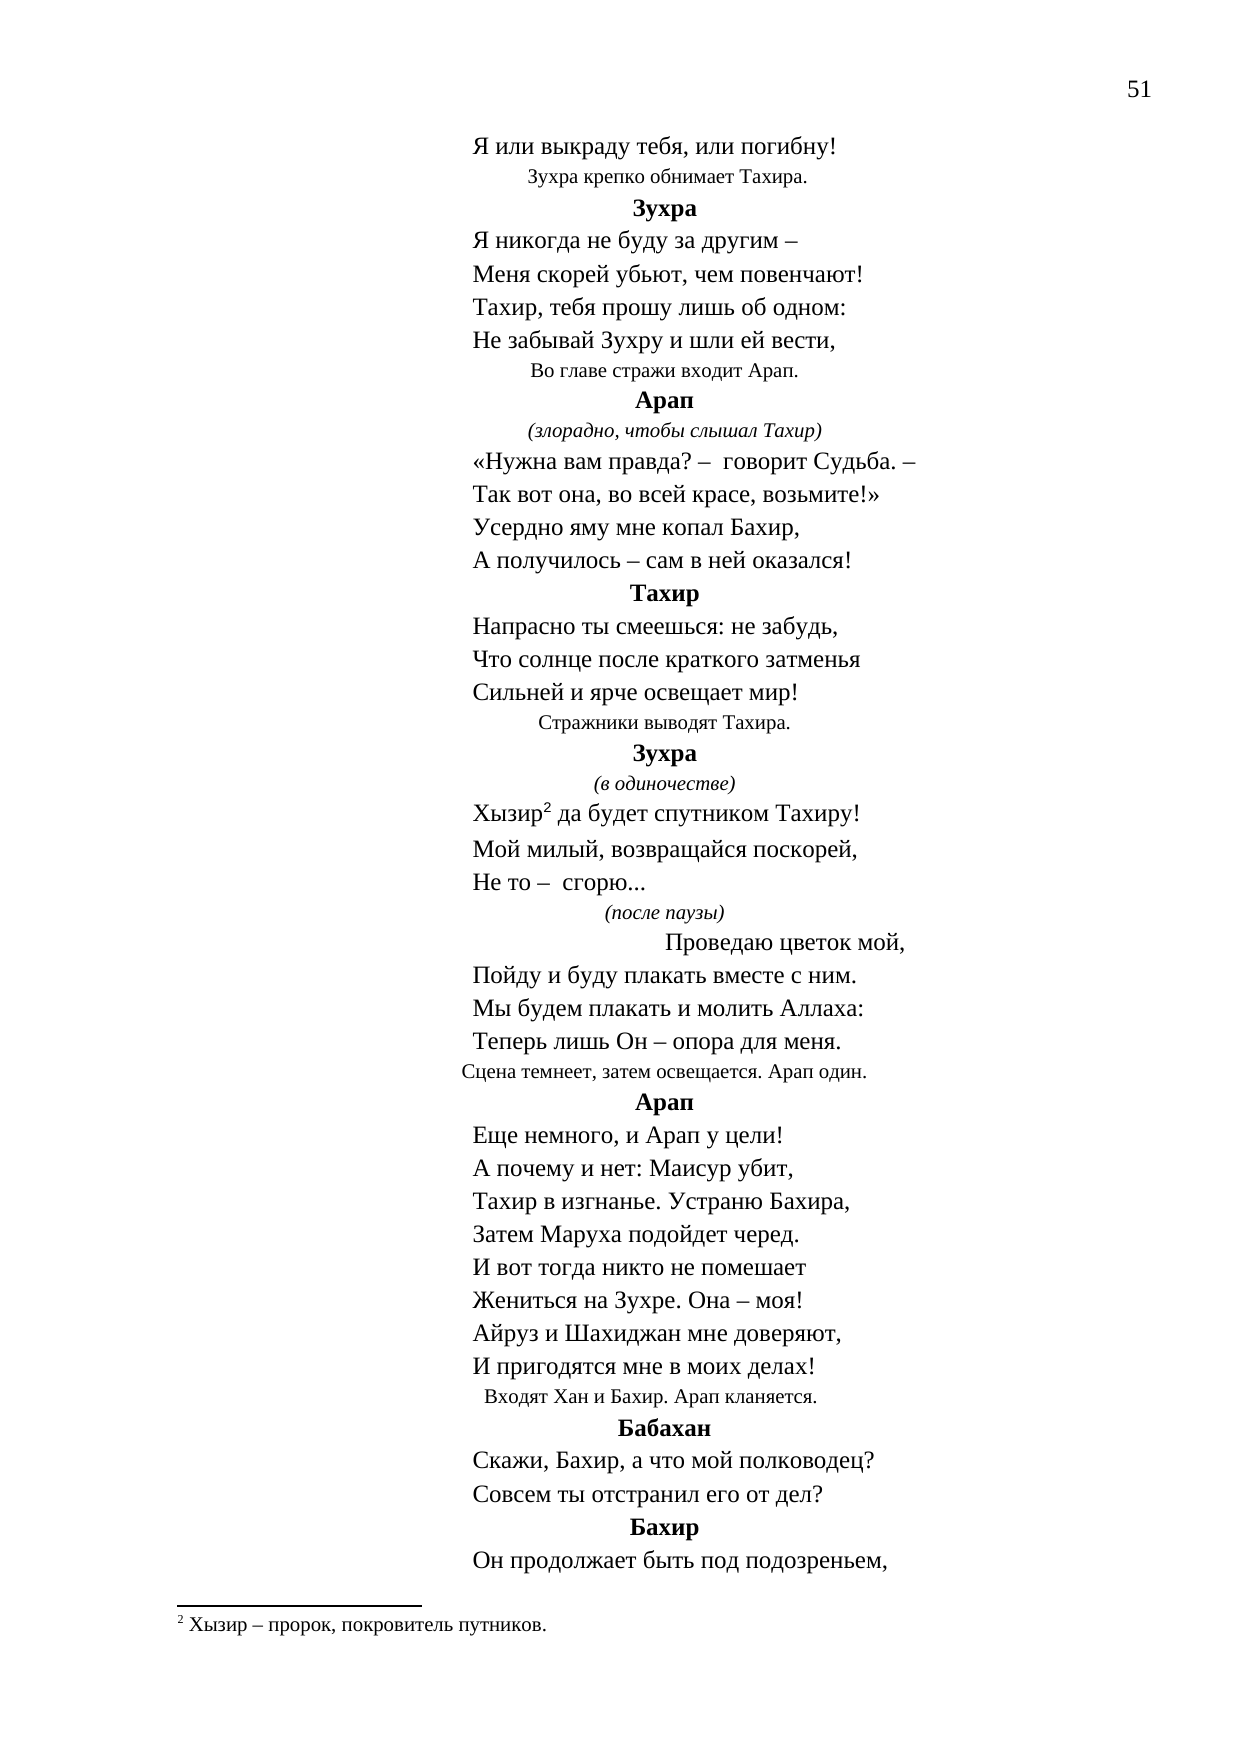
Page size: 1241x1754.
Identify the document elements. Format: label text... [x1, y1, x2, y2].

text Так вот она, во всей красе, возьмите!» [398, 479, 1152, 508]
text «Нужна вам правда? – говорит Судьба. – [398, 446, 1152, 475]
text Бабахан [177, 1413, 1152, 1441]
text Айруз и Шахиджан мне доверяют, [398, 1318, 1152, 1347]
text Усердно яму мне копал Бахир, [398, 512, 1152, 541]
text Зухра [177, 193, 1152, 221]
text Зухра крепко обнимает Тахира. [177, 164, 1152, 188]
text Тахир в изгнанье. Устраню Бахира, [398, 1186, 1152, 1215]
text А почему и нет: Маисур убит, [398, 1153, 1152, 1182]
text Теперь лишь Он – опора для меня. [398, 1026, 1152, 1055]
text Меня скорей убьют, чем повенчают! [398, 259, 1152, 287]
text Тахир, тебя прошу лишь об одном: [398, 292, 1152, 320]
text Скажи, Бахир, а что мой полководец? [398, 1446, 1152, 1474]
text И вот тогда никто не помешает [398, 1252, 1152, 1281]
text Жениться на Зухре. Она – моя! [398, 1285, 1152, 1314]
text Пойду и буду плакать вместе с ним. [398, 960, 1152, 989]
text Хызир да будет спутником Тахиру! [398, 798, 1152, 829]
text Во главе стражи входит Арап. [177, 358, 1152, 382]
text Сцена темнеет, затем освещается. Арап один. [177, 1059, 1152, 1083]
text Мой милый, возвращайся поскорей, [398, 834, 1152, 862]
text И пригодятся мне в моих делах! [398, 1351, 1152, 1380]
text Мы будем плакать и молить Аллаха: [398, 993, 1152, 1022]
text Он продолжает быть под подозреньем, [398, 1545, 1152, 1573]
text (после паузы) [177, 900, 1152, 924]
text (злорадно, чтобы слышал Тахир) [177, 418, 1152, 442]
text Зухра [177, 738, 1152, 766]
text Арап [177, 1087, 1152, 1116]
text А получилось – сам в ней оказался! [398, 545, 1152, 574]
text Арап [177, 385, 1152, 414]
text Не то – сгорю... [398, 867, 1152, 896]
text Тахир [177, 578, 1152, 607]
text Совсем ты отстранил его от дел? [398, 1479, 1152, 1507]
text Что солнце после краткого затменья [398, 644, 1152, 673]
text Не забывай Зухру и шли ей вести, [398, 325, 1152, 353]
text Проведаю цветок мой, [177, 927, 1152, 956]
text Входят Хан и Бахир. Арап кланяется. [325, 1384, 1152, 1408]
text Сильней и ярче освещает мир! [398, 677, 1152, 706]
text Стражники выводят Тахира. [177, 710, 1152, 734]
text Напрасно ты смеешься: не забудь, [398, 611, 1152, 640]
text Еще немного, и Арап у цели! [398, 1120, 1152, 1149]
text Бахир [177, 1512, 1152, 1540]
text Я или выкраду тебя, или погибну! [398, 131, 1152, 160]
text (в одиночестве) [177, 771, 1152, 795]
text Затем Маруха подойдет черед. [398, 1219, 1152, 1248]
text Я никогда не буду за другим – [398, 226, 1152, 254]
